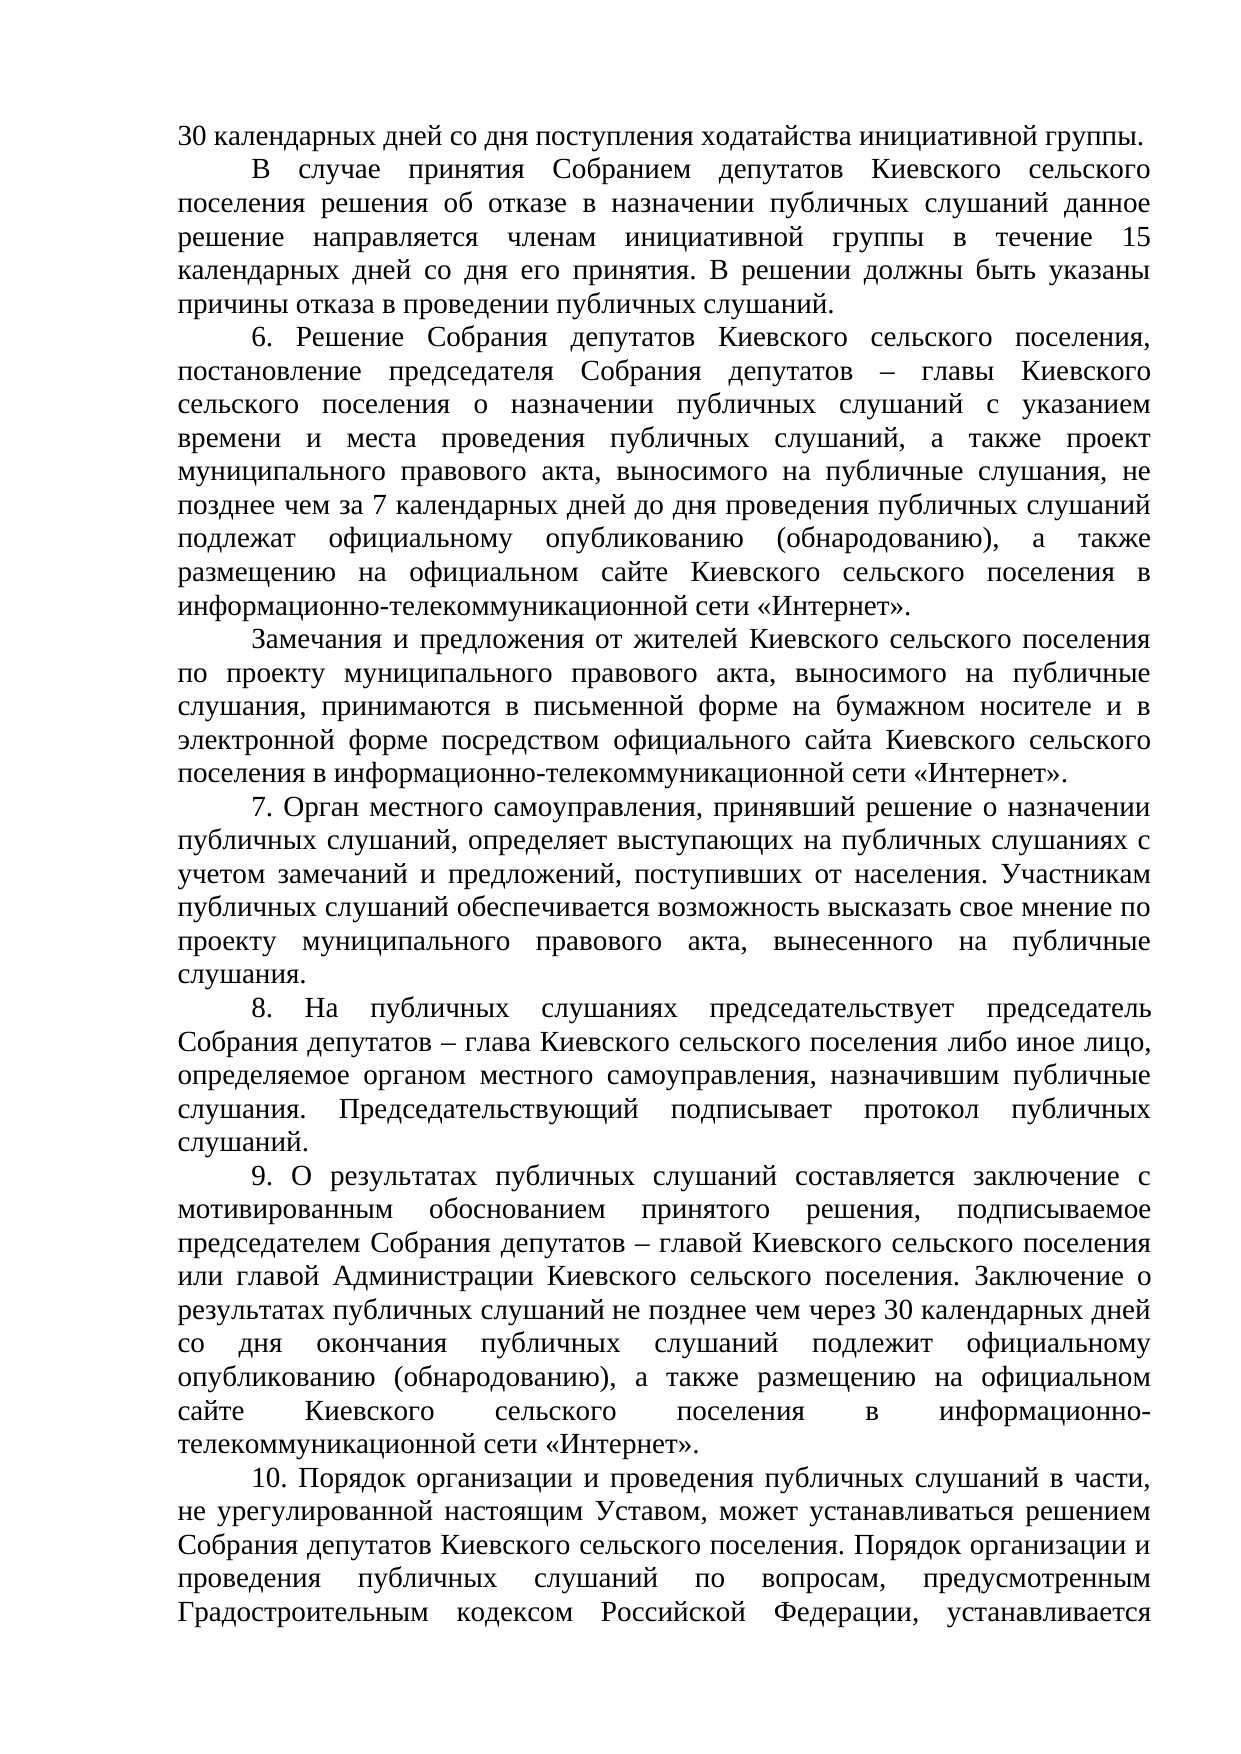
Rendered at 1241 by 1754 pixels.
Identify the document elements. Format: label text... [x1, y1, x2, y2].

text 8. На публичных слушаниях председательствует председатель Собрания депутатов – глава Киевского сельского поселения либо иное лицо, определяемое органом местного самоуправления, назначившим публичные слушания. Председательствующий подписывает протокол публичных слушаний. [177, 990, 1152, 1158]
text В случае принятия Собранием депутатов Киевского сельского поселения решения об отказе в назначении публичных слушаний данное решение направляется членам инициативной группы в течение 15 календарных дней со дня его принятия. В решении должны быть указаны причины отказа в проведении публичных слушаний. [177, 152, 1152, 319]
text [177, 118, 1152, 152]
text 7. Орган местного самоуправления, принявший решение о назначении публичных слушаний, определяет выступающих на публичных слушаниях с учетом замечаний и предложений, поступивших от населения. Участникам публичных слушаний обеспечивается возможность высказать свое мнение по проекту муниципального правового акта, вынесенного на публичные слушания. [177, 789, 1152, 990]
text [177, 1460, 1152, 1627]
text Замечания и предложения от жителей Киевского сельского поселения по проекту муниципального правового акта, выносимого на публичные слушания, принимаются в письменной форме на бумажном носителе и в электронной форме посредством официального сайта Киевского сельского поселения в информационно-телекоммуникационной сети «Интернет». [177, 621, 1152, 789]
text 9. О результатах публичных слушаний составляется заключение с мотивированным обоснованием принятого решения, подписываемое председателем Собрания депутатов – главой Киевского сельского поселения или главой Администрации Киевского сельского поселения. Заключение о результатах публичных слушаний не позднее чем через 30 календарных дней со дня окончания публичных слушаний подлежит официальному опубликованию (обнародованию), а также размещению на официальном сайте Киевского сельского поселения в информационно-телекоммуникационной сети «Интернет». [177, 1158, 1152, 1460]
text 6. Решение Собрания депутатов Киевского сельского поселения, постановление председателя Собрания депутатов – главы Киевского сельского поселения о назначении публичных слушаний с указанием времени и места проведения публичных слушаний, а также проект муниципального правового акта, выносимого на публичные слушания, не позднее чем за 7 календарных дней до дня проведения публичных слушаний подлежат официальному опубликованию (обнародованию), а также размещению на официальном сайте Киевского сельского поселения в информационно-телекоммуникационной сети «Интернет». [177, 319, 1152, 621]
